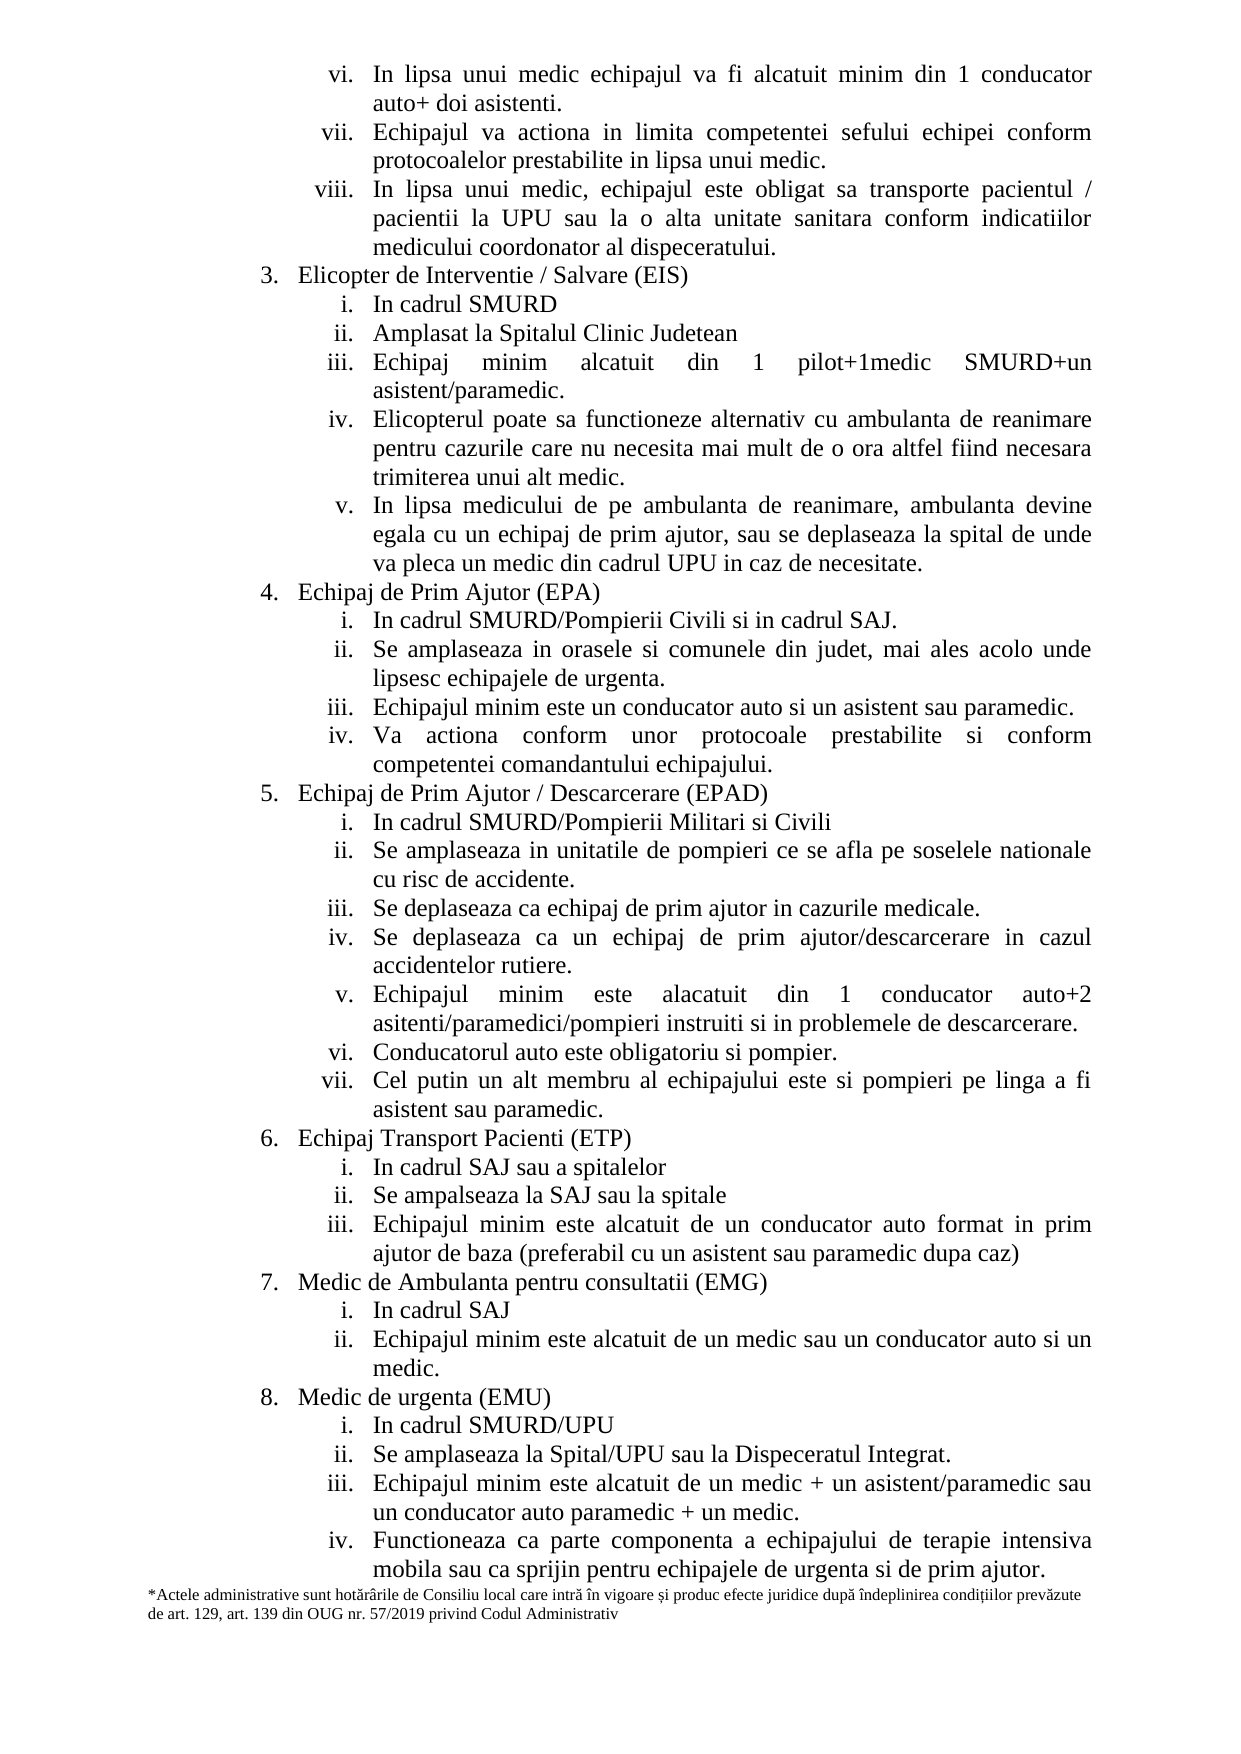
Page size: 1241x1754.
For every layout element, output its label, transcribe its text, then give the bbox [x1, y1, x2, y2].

list Medic de urgenta (EMU) [260, 1382, 1093, 1410]
list In cadrul SMURD/Pompierii Civili si in cadrul SAJ. [354, 605, 1093, 634]
list In cadrul SAJ sau a spitalelor [354, 1152, 1093, 1180]
list Se deplaseaza ca un echipaj de prim ajutor/descarcerare in cazul accidentelor rutiere. [354, 922, 1093, 979]
list Echipaj minim alcatuit din 1 pilot+1medic SMURD+un asistent/paramedic. [354, 347, 1093, 404]
list Echipaj de Prim Ajutor / Descarcerare (EPAD) [260, 778, 1093, 807]
list Amplasat Judetean [354, 318, 1093, 347]
list Echipajul minim este alacatuit din 1 conducator auto+2 asitenti/paramedici/pompieri instruiti si in problemele de descarcerare. [354, 979, 1093, 1037]
list In cadrul SMURD [354, 289, 1093, 318]
list Conducatorul auto este obligatoriu si pompier. [354, 1037, 1093, 1065]
list Medic de Ambulanta pentru consultatii (EMG) [260, 1267, 1093, 1295]
list In lipsa unui medic, echipajul este obligat sa transporte pacientul / pacientii sau la o alta unitate sanitara conform indicatiilor medicului coordonator al dispeceratului. [354, 174, 1093, 260]
list Se amplaseaza in unitatile de pompieri ce se afla pe soselele nationale cu risc de accidente. [354, 835, 1093, 893]
list In cadrul SMURD/UPU [354, 1410, 1093, 1439]
list Elicopterul poate sa functioneze alternativ cu ambulanta de reanimare pentru cazurile care nu necesita mai mult de o ora altfel fiind necesara trimiterea unui alt medic. [354, 404, 1093, 490]
list In lipsa unui medic echipajul va fi alcatuit minim din 1 conducator auto+ doi asistenti. [354, 59, 1093, 117]
list Elicopter de Interventie / Salvare (EIS) [260, 260, 1093, 289]
list In cadrul SAJ [354, 1295, 1093, 1324]
list Echipajul minim este un conducator auto si un asistent sau paramedic. [354, 692, 1093, 720]
list Echipajul minim este alcatuit de un medic sau un conducator auto si un medic. [354, 1324, 1093, 1382]
list Functioneaza ca parte componenta a echipajului de terapie intensiva mobila sau ca sprijin pentru echipajele de urgenta si de prim ajutor. [354, 1525, 1093, 1583]
list Echipajul minim este alcatuit de un medic + un asistent/paramedic sau un conducator auto paramedic + un medic. [354, 1468, 1093, 1525]
list Echipaj Transport Pacienti (ETP) [260, 1123, 1093, 1152]
list In cadrul SMURD/Pompierii Militari si Civili [354, 807, 1093, 835]
list Va actiona conform unor protocoale prestabilite si conform competentei comandantului echipajului. [354, 720, 1093, 778]
list Se ampalseaza sau la spitale [354, 1180, 1093, 1209]
list Se deplaseaza ca echipaj de prim ajutor in cazurile medicale. [354, 893, 1093, 922]
list Echipajul va actiona in limita competentei sefului echipei conform protocoalelor prestabilite in lipsa unui medic. [354, 117, 1093, 174]
list Se amplaseaza in orasele si comunele din judet, mai ales acolo unde lipsesc echipajele de urgenta. [354, 634, 1093, 692]
list Echipajul minim este alcatuit de un conducator auto format in prim ajutor de baza (preferabil cu un asistent sau paramedic dupa caz) [354, 1209, 1093, 1267]
list Echipaj de Prim Ajutor (EPA) [260, 577, 1093, 605]
list Cel putin un alt membru al echipajului este si pompieri pe linga a fi asistent sau paramedic. [354, 1065, 1093, 1123]
list In lipsa medicului de pe ambulanta de reanimare, ambulanta devine egala cu un echipaj de prim ajutor, sau se deplaseaza la spital de unde va pleca un medic din cadrul UPU in caz de necesitate. [354, 490, 1093, 577]
list Se amplaseaza /UPU sau [354, 1439, 1093, 1468]
